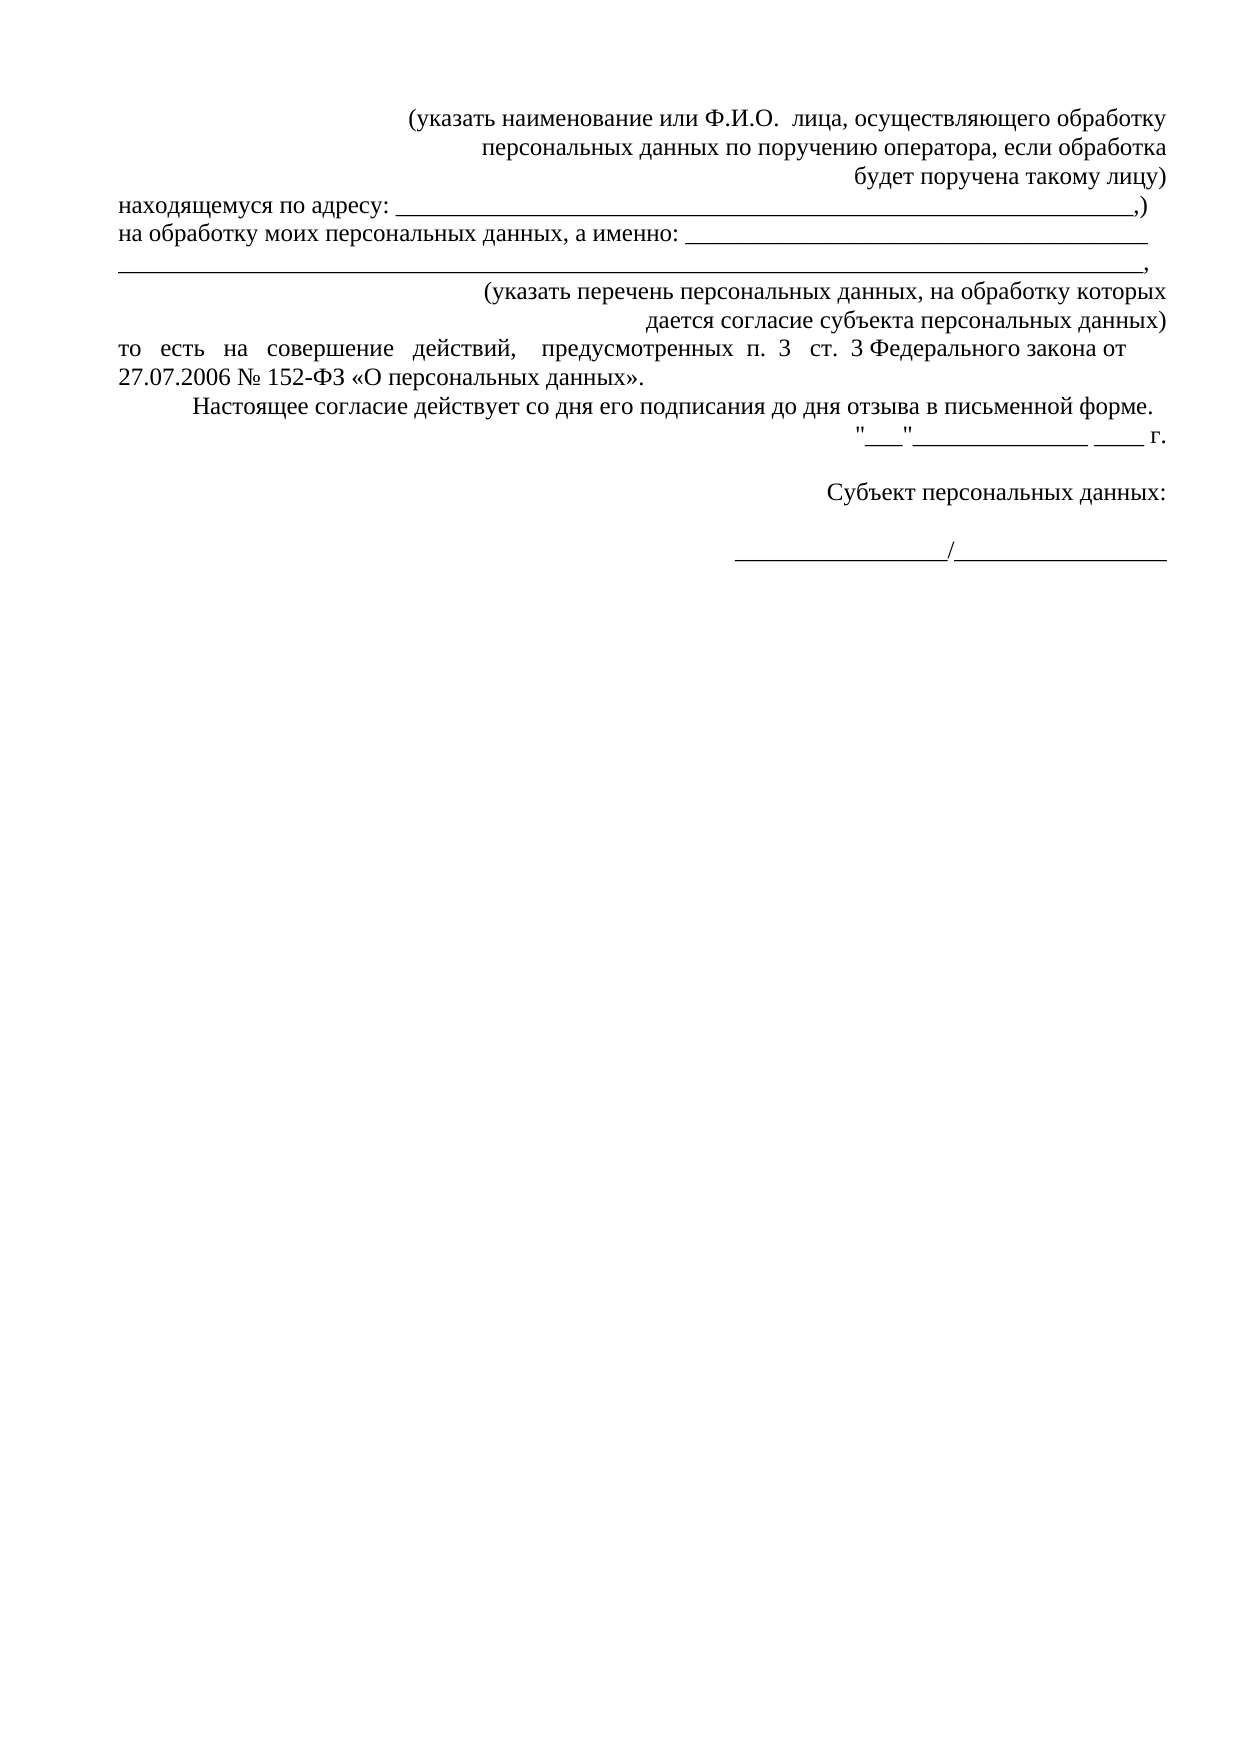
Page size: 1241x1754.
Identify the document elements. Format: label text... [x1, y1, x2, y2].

text дается согласие субъекта персональных данных) [118, 305, 1167, 333]
text находящемуся по адресу: ___________________________________________________________,) [118, 190, 1167, 218]
text Субъект персональных данных: [118, 477, 1167, 506]
text персональных данных по поручению оператора, если обработка [118, 132, 1167, 161]
text (указать перечень персональных данных, на обработку которых [118, 276, 1167, 305]
text то есть на совершение действий, предусмотренных п. 3 ст. 3 Федерального закона от 27.07.2006 № 152-ФЗ «О персональных данных». [118, 333, 1167, 391]
text (указать наименование или Ф.И.О. лица, осуществляющего обработку [118, 103, 1167, 132]
text "___"______________ ____ г. [118, 420, 1167, 448]
text будет поручена такому лицу) [118, 161, 1167, 190]
text _________________/_________________ [118, 535, 1167, 563]
text на обработку моих персональных данных, а именно: _____________________________________ [118, 218, 1167, 247]
text Настоящее согласие действует со дня его подписания до дня отзыва в письменной форме. [118, 391, 1167, 420]
text __________________________________________________________________________________, [118, 247, 1167, 276]
